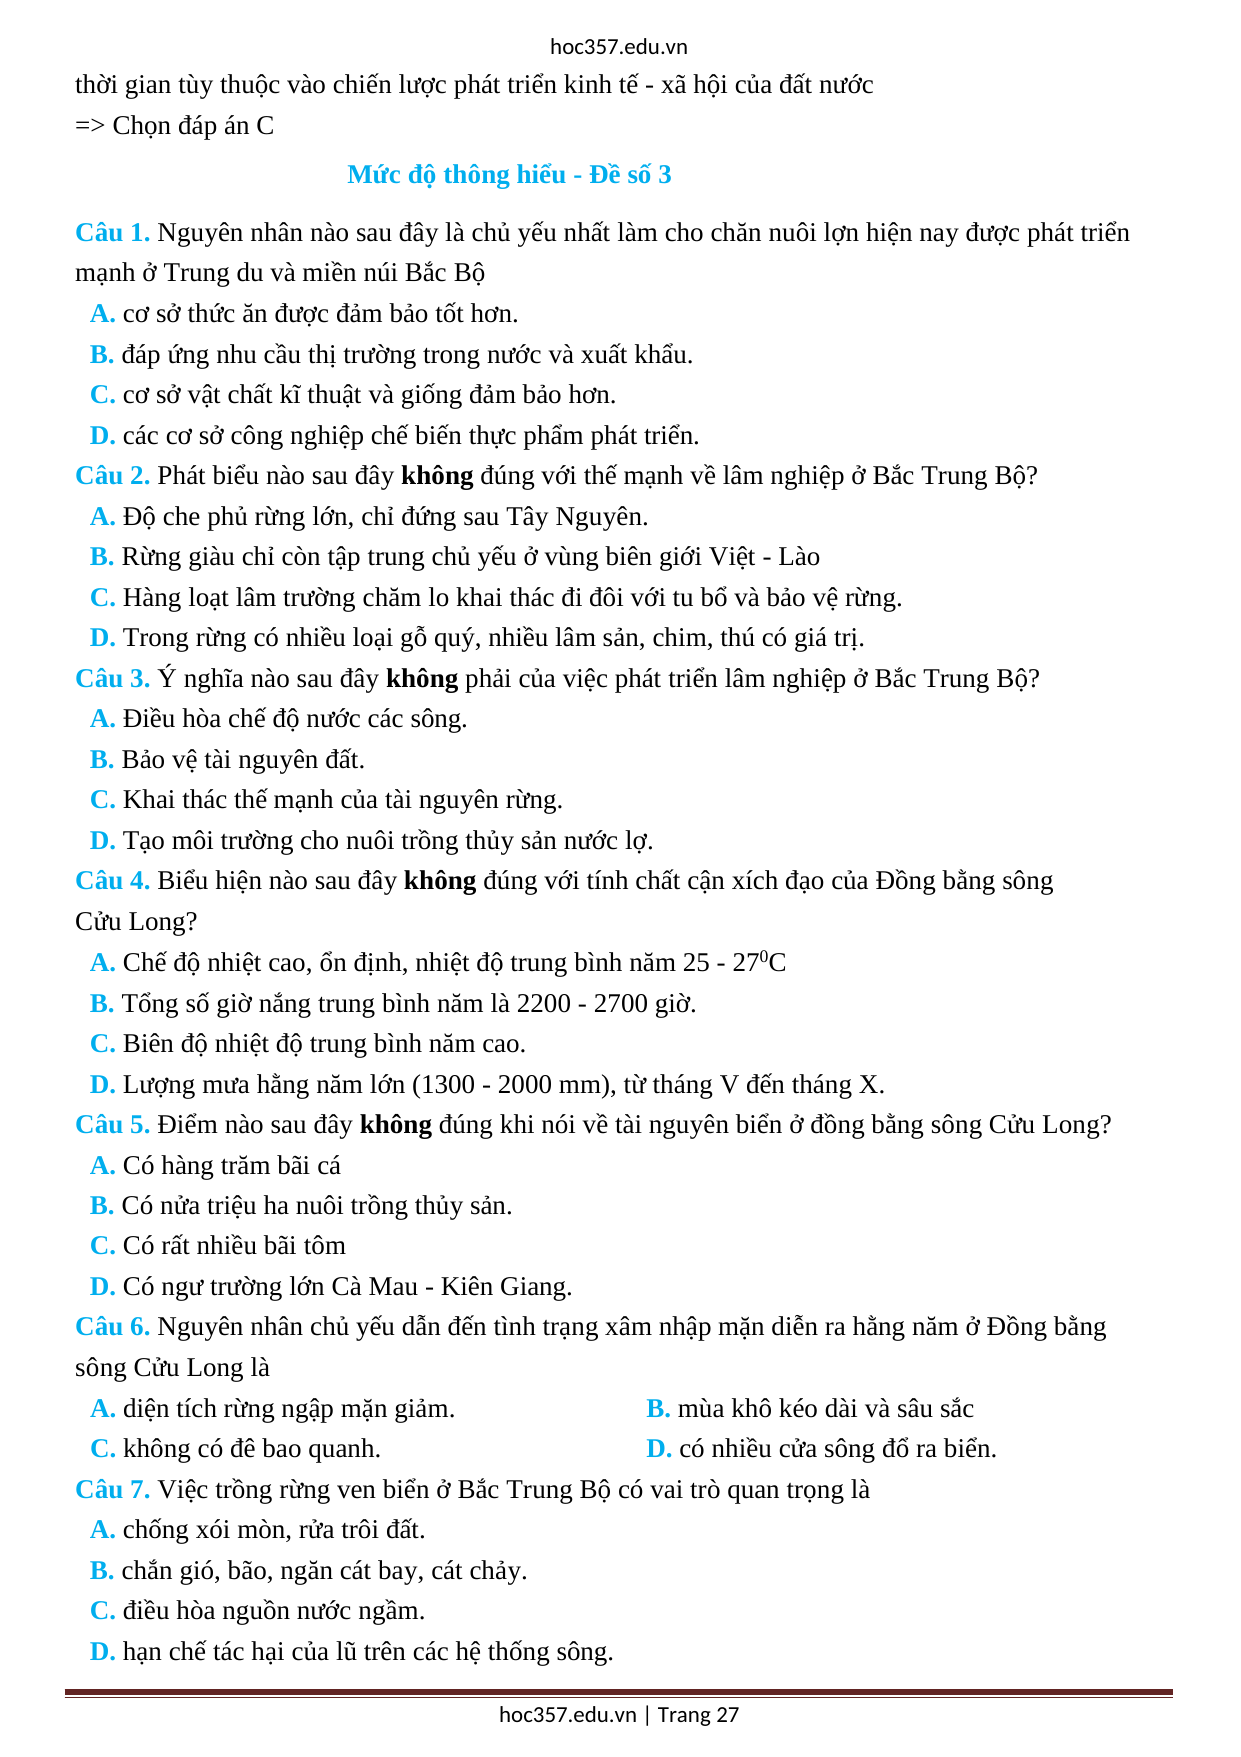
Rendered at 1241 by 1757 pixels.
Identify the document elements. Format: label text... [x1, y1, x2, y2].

text Câu 3. Ý nghĩa nào sau đây không phải của việc phát triển lâm nghiệp ở Bắc Trung Bộ? [75, 662, 1173, 693]
list điều hòa nguồn nước ngầm. [89, 1594, 1173, 1625]
list Trong rừng có nhiều loại gỗ quý, nhiều lâm sản, chim, thú có giá trị. [89, 621, 1173, 652]
list Chế độ nhiệt cao, ổn định, nhiệt độ trung bình năm 25 - 270C [89, 945, 1173, 977]
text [75, 68, 1161, 100]
text Câu 7. Việc trồng rừng ven biển ở Bắc Trung Bộ có vai trò quan trọng là [75, 1473, 1173, 1504]
text Câu 6. Nguyên nhân chủ yếu dẫn đến tình trạng xâm nhập mặn diễn ra hằng năm ở Đồng bằng sông Cửu Long là [75, 1311, 1162, 1382]
text Câu 1. Nguyên nhân nào sau đây là chủ yếu nhất làm cho chăn nuôi lợn hiện nay được phát triển mạnh ở Trung du và miền núi Bắc Bộ [75, 216, 1150, 288]
list Điều hòa chế độ nước các sông. [89, 702, 1173, 733]
list Độ che phủ rừng lớn, chỉ đứng sau Tây Nguyên. [89, 500, 1173, 531]
list cơ sở thức ăn được đảm bảo tốt hơn. [89, 297, 1173, 328]
list Có nửa triệu ha nuôi trồng thủy sản. [89, 1189, 1173, 1220]
text Câu 2. Phát biểu nào sau đây không đúng với thế mạnh về lâm nghiệp ở Bắc Trung Bộ? [75, 459, 1173, 490]
list Có rất nhiều bãi tôm [89, 1229, 1173, 1261]
list chống xói mòn, rửa trôi đất. [89, 1513, 1173, 1544]
list đáp ứng nhu cầu thị trường trong nước và xuất khẩu. [89, 338, 1173, 369]
list Tổng số giờ nắng trung bình năm là 2200 - 2700 giờ. [89, 987, 1173, 1018]
list các cơ sở công nghiệp chế biến thực phẩm phát triển. [89, 419, 1173, 450]
list Bảo vệ tài nguyên đất. [89, 743, 1173, 774]
list hạn chế tác hại của lũ trên các hệ thống sông. [89, 1635, 1173, 1666]
list Khai thác thế mạnh của tài nguyên rừng. [89, 783, 1173, 814]
text C. không có đê bao quanh. D. có nhiều cửa sông đổ ra biển. [90, 1432, 1173, 1463]
text Câu 4. Biểu hiện nào sau đây không đúng với tính chất cận xích đạo của Đồng bằng sông Cửu Long? [75, 864, 1104, 936]
list Có ngư trường lớn Cà Mau - Kiên Giang. [89, 1270, 1173, 1301]
list Tạo môi trường cho nuôi trồng thủy sản nước lợ. [89, 824, 1173, 855]
text => Chọn đáp án C [75, 109, 1173, 140]
text Câu 5. Điểm nào sau đây không đúng khi nói về tài nguyên biển ở đồng bằng sông Cửu Long? [75, 1108, 1173, 1139]
list Lượng mưa hằng năm lớn (1300 - 2000 mm), từ tháng V đến tháng X. [89, 1068, 1173, 1099]
subtitle Mức độ thông hiểu - Đề số 3 [347, 158, 1173, 189]
list chắn gió, bão, ngăn cát bay, cát chảy. [89, 1554, 1173, 1585]
list Biên độ nhiệt độ trung bình năm cao. [89, 1027, 1173, 1058]
list Có hàng trăm bãi cá [89, 1149, 1173, 1180]
list Rừng giàu chỉ còn tập trung chủ yếu ở vùng biên giới Việt - Lào [89, 540, 1173, 571]
list Hàng loạt lâm trường chăm lo khai thác đi đôi với tu bổ và bảo vệ rừng. [89, 581, 1173, 612]
text A. diện tích rừng ngập mặn giảm. B. mùa khô kéo dài và sâu sắc [90, 1392, 1173, 1423]
list cơ sở vật chất kĩ thuật và giống đảm bảo hơn. [89, 378, 1173, 409]
